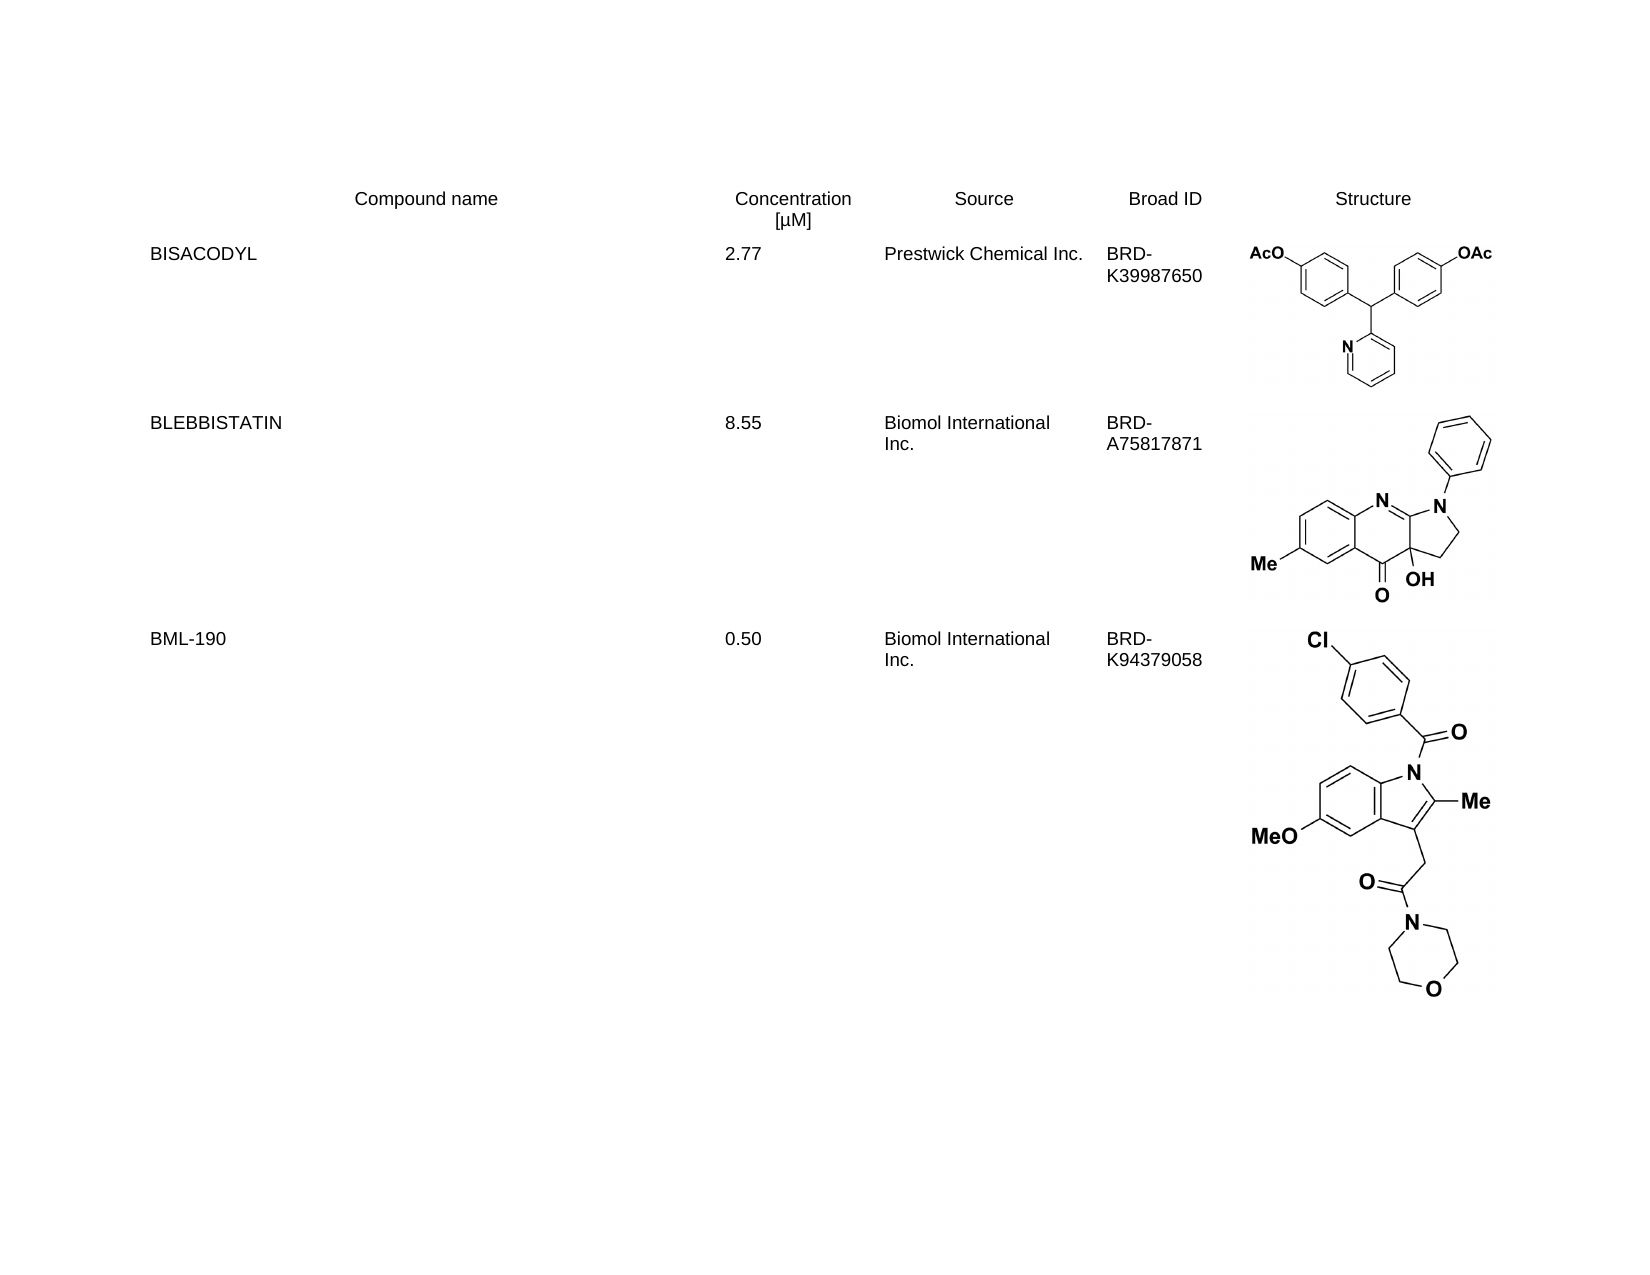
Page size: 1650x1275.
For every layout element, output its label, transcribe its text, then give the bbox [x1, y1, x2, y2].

table_cell Biomol International Inc. [873, 628, 1095, 1022]
table_cell [1235, 243, 1511, 411]
table_cell BRD-K94379058 [1095, 628, 1235, 1022]
table_header Source [873, 188, 1095, 243]
picture [1246, 243, 1496, 391]
table_cell 8.55 [714, 411, 873, 628]
table_cell 2.77 [714, 243, 873, 411]
table_header Structure [1235, 188, 1511, 243]
table_cell Prestwick Chemical Inc. [873, 243, 1095, 411]
picture [1246, 411, 1496, 607]
table_cell Biomol International Inc. [873, 411, 1095, 628]
table_header Compound name [139, 188, 714, 243]
table_header Concentration [µM] [714, 188, 873, 243]
table_cell BISACODYL [139, 243, 714, 411]
table_cell [1235, 628, 1511, 1022]
table_cell [1235, 411, 1511, 628]
table_cell BRD-A75817871 [1095, 411, 1235, 628]
table_cell BRD-K39987650 [1095, 243, 1235, 411]
table_cell 0.50 [714, 628, 873, 1022]
table_header Broad ID [1095, 188, 1235, 243]
table_cell BML-190 [139, 628, 714, 1022]
table_cell BLEBBISTATIN [139, 411, 714, 628]
picture [1246, 627, 1496, 1002]
